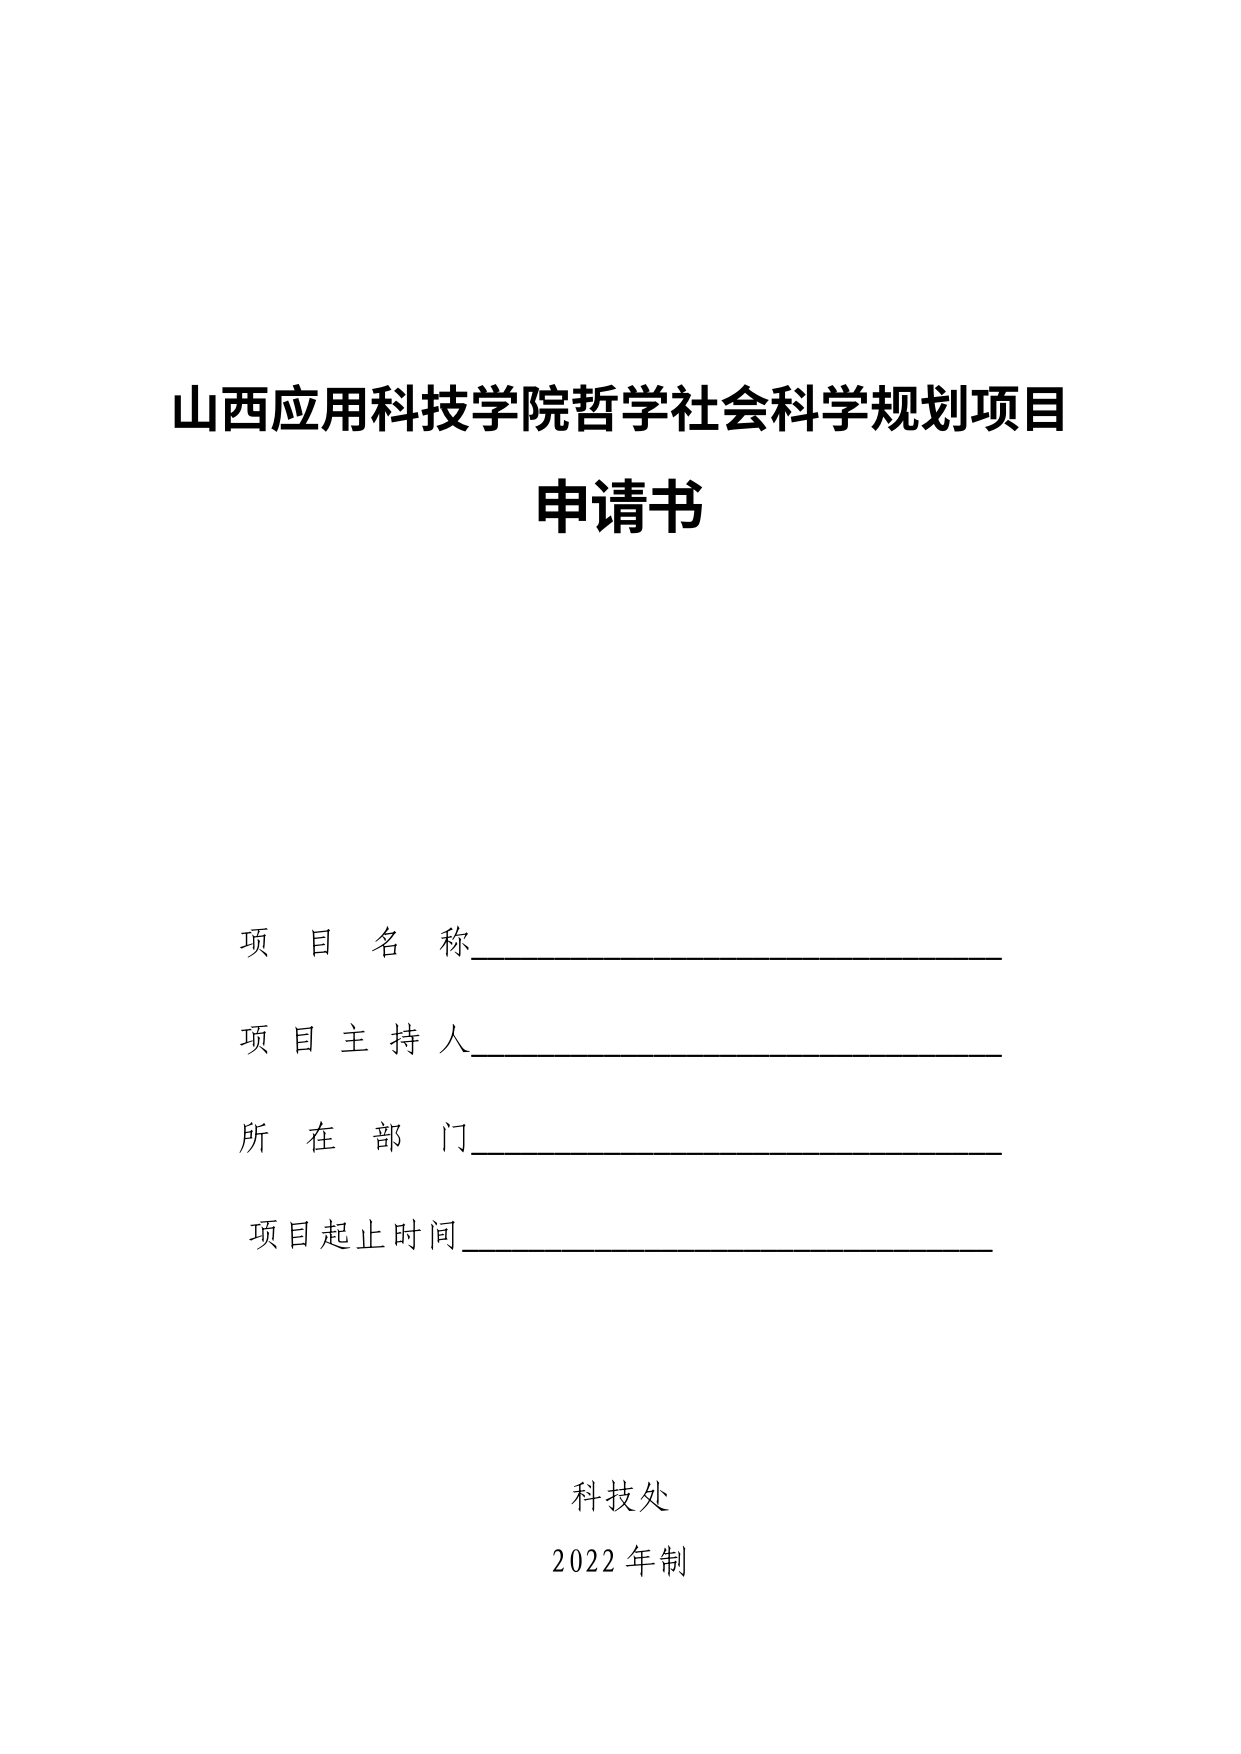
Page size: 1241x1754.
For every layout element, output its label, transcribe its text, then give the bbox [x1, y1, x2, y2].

text 所 在 部 门________________________________ [159, 1104, 1081, 1169]
text 2022年制 [159, 1527, 1081, 1592]
text 山西应用科技学院哲学社会科学规划项目申请书 [159, 357, 1081, 552]
text 项 目 主 持 人________________________________ [159, 1007, 1081, 1072]
text 项目起止时间________________________________ [159, 1202, 1081, 1267]
text 科技处 [159, 1462, 1081, 1527]
text 项 目 名 称________________________________ [159, 909, 1081, 974]
